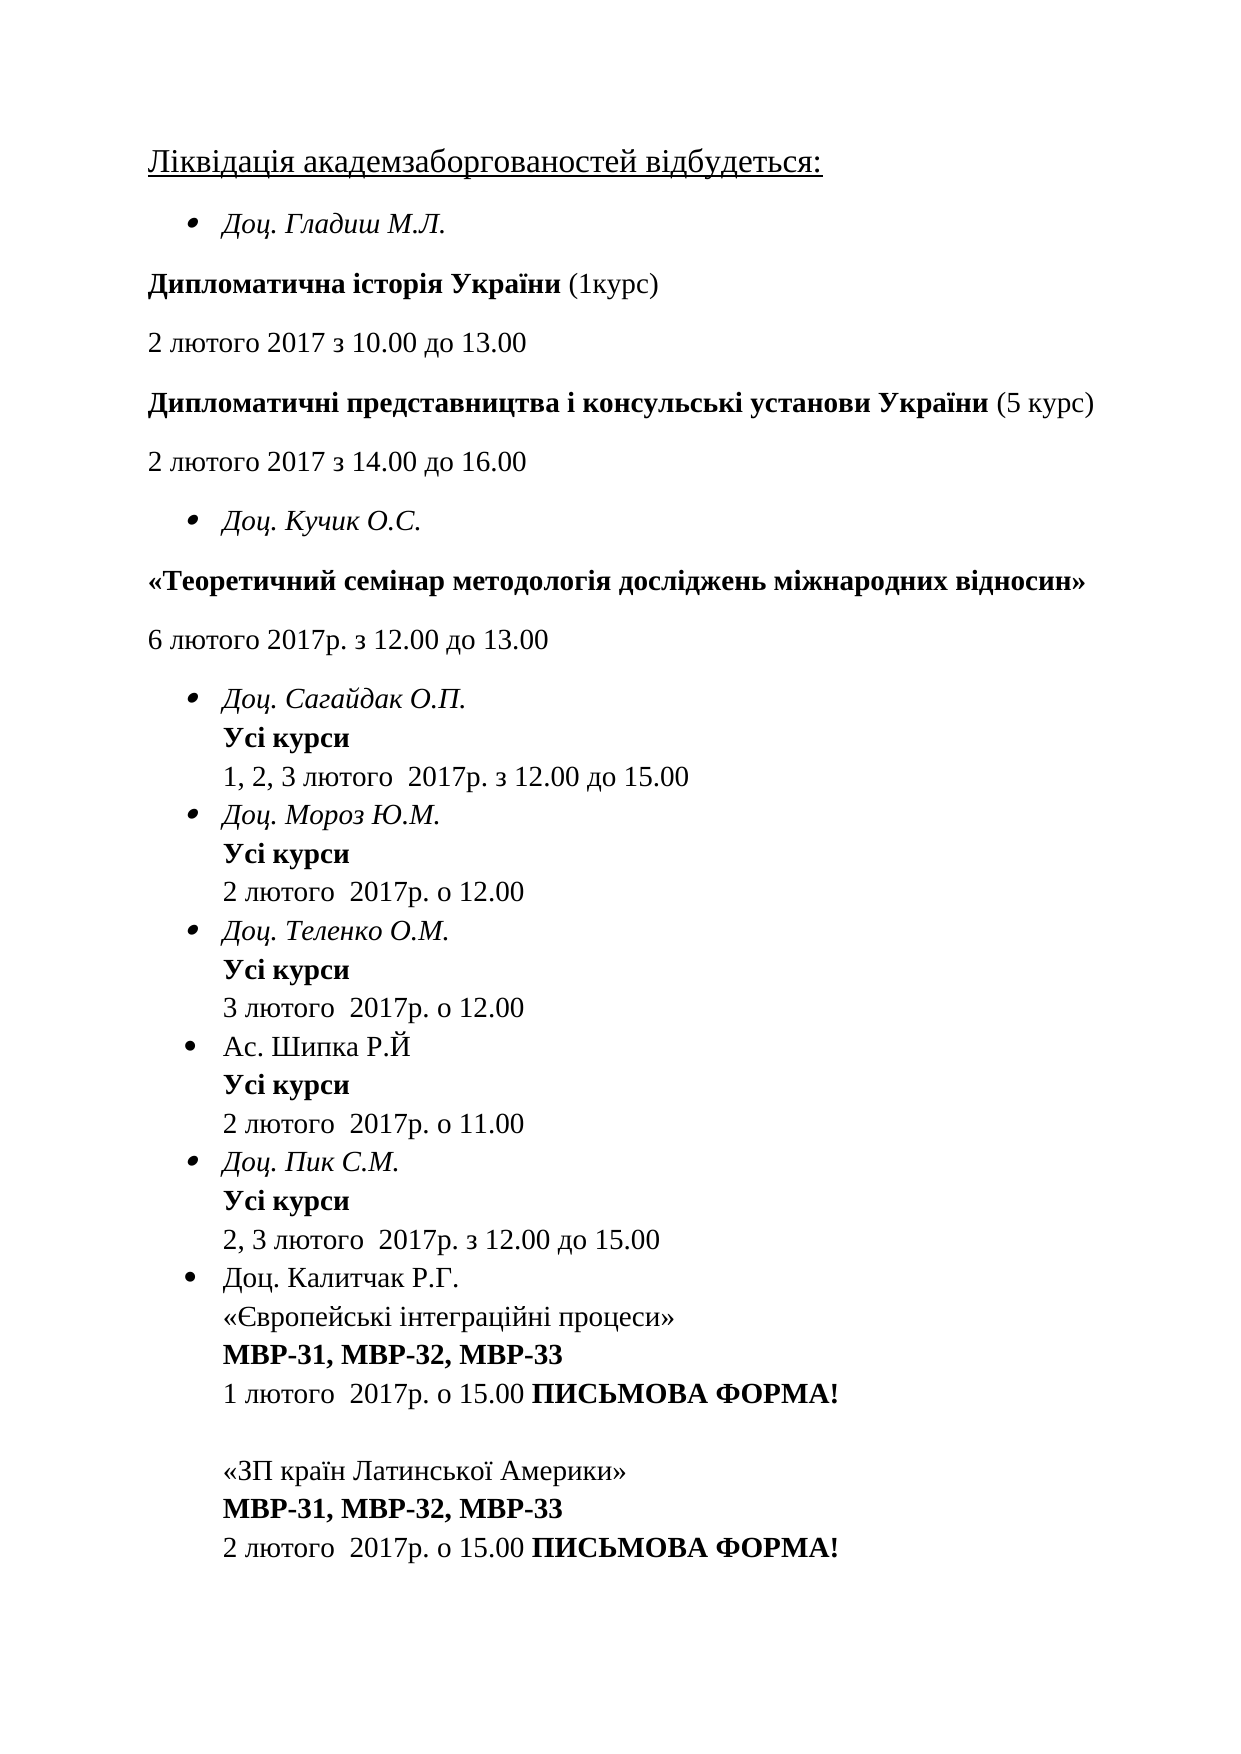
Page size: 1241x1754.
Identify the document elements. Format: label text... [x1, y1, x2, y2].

list Доц. Гладиш М.Л. [185, 206, 1152, 240]
list 1 лютого 2017р. о 15.00 ПИСЬМОВА ФОРМА! [223, 1376, 1152, 1409]
list 1, 2, 3 лютого 2017р. з 12.00 до 15.00 [223, 759, 1152, 792]
list «ЗП країн Латинської Америки» [223, 1453, 1152, 1487]
list Доц. Кучик О.С. [185, 503, 1152, 537]
list 2 лютого 2017р. о 11.00 [223, 1106, 1152, 1139]
list Усі курси [223, 1183, 1152, 1217]
list МВР-31, МВР-32, МВР-33 [223, 1492, 1152, 1525]
list Усі курси [223, 720, 1152, 754]
text 6 лютого 2017р. з 12.00 до 13.00 [148, 622, 1152, 656]
list Усі курси [223, 952, 1152, 985]
list Ас. Шипка Р.Й [185, 1029, 1152, 1062]
list МВР-31, МВР-32, МВР-33 [223, 1337, 1152, 1371]
text 2 лютого 2017 з 10.00 до 13.00 [148, 325, 1152, 359]
list 3 лютого 2017р. о 12.00 [223, 990, 1152, 1024]
list Доц. Мороз Ю.М. [185, 797, 1152, 831]
list Усі курси [223, 836, 1152, 869]
list 2 лютого 2017р. о 15.00 ПИСЬМОВА ФОРМА! [223, 1530, 1152, 1564]
text Дипломатичні представництва і консульські установи України (5 курс) [148, 385, 1152, 418]
list Доц. Теленко О.М. [185, 913, 1152, 947]
list Доц. Калитчак Р.Г. [185, 1260, 1152, 1294]
text «Теоретичний семінар методологія досліджень міжнародних відносин» [148, 563, 1152, 596]
list 2, 3 лютого 2017р. з 12.00 до 15.00 [223, 1222, 1152, 1255]
list Доц. Пик С.М. [185, 1144, 1152, 1178]
list Усі курси [223, 1067, 1152, 1101]
text Дипломатична історія України (1курс) [148, 266, 1152, 299]
text 2 лютого 2017 з 14.00 до 16.00 [148, 444, 1152, 478]
list 2 лютого 2017р. о 12.00 [223, 874, 1152, 908]
list Доц. Сагайдак О.П. [185, 682, 1152, 715]
text Ліквідація академзаборгованостей відбудеться: [148, 142, 1152, 180]
list «Європейські інтеграційні процеси» [223, 1299, 1152, 1332]
